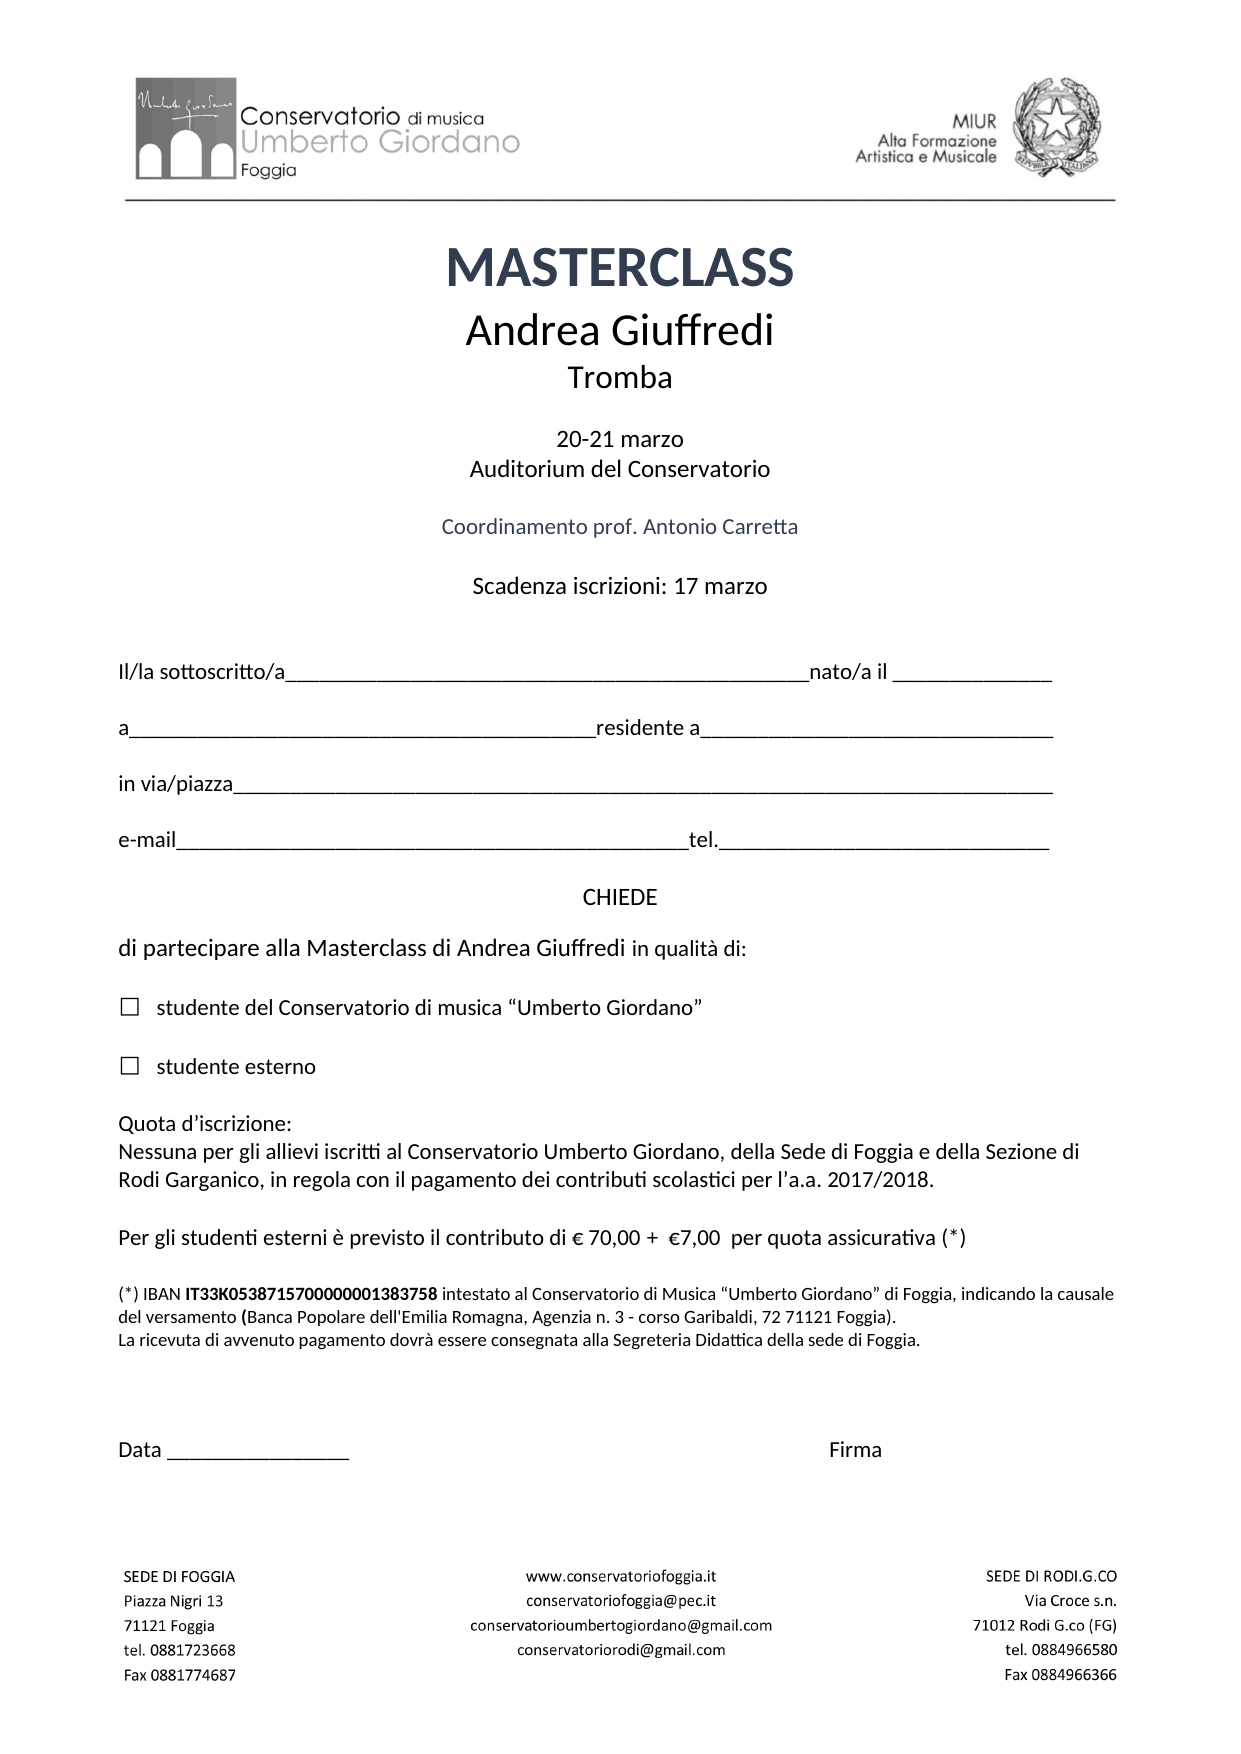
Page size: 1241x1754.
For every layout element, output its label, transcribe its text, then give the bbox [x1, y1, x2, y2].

text in via/piazza________________________________________________________________________ [118, 769, 1122, 797]
text 20-21 marzo [118, 423, 1122, 453]
text Tromba [118, 357, 1122, 397]
text La ricevuta di avvenuto pagamento dovrà essere consegnata alla Segreteria Didattica della sede di Foggia. [118, 1328, 1122, 1351]
text CHIEDE [118, 881, 1122, 912]
picture [118, 59, 1122, 230]
text Coordinamento prof. Antonio Carretta [118, 512, 1122, 540]
text Scadenza iscrizioni: 17 marzo [118, 570, 1122, 601]
text Per gli studenti esterni è previsto il contributo di € 70,00 + €7,00 per quota assicurativa (*) [118, 1223, 1122, 1252]
text Quota d’iscrizione: [118, 1109, 1122, 1137]
text Andrea Giuffredi [118, 301, 1122, 357]
text e-mail_____________________________________________tel._____________________________ [118, 825, 1122, 853]
text ⬜ studente esterno [118, 1050, 1122, 1081]
text a_________________________________________residente a_______________________________ [118, 713, 1122, 741]
picture [118, 1559, 1122, 1719]
text di partecipare alla Masterclass di Andrea Giuffredi in qualità di: [118, 932, 1122, 962]
text ⬜ studente del Conservatorio di musica “Umberto Giordano” [118, 990, 1122, 1022]
text MASTERCLASS [118, 230, 1122, 301]
text Data ________________ Firma [118, 1435, 1122, 1463]
text (*) IBAN IT33K0538715700000001383758 intestato al Conservatorio di Musica “Umberto Giordano” di Foggia, indicando la causale del versamento (Banca Popolare dell'Emilia Romagna, Agenzia n. 3 - corso Garibaldi, 72 71121 Foggia). [118, 1282, 1122, 1328]
text Nessuna per gli allievi iscritti al Conservatorio Umberto Giordano, della Sede di Foggia e della Sezione di Rodi Garganico, in regola con il pagamento dei contributi scolastici per l’a.a. 2017/2018. [118, 1137, 1122, 1193]
text Auditorium del Conservatorio [118, 453, 1122, 484]
text Il/la sottoscritto/a______________________________________________nato/a il ______________ [118, 657, 1122, 685]
